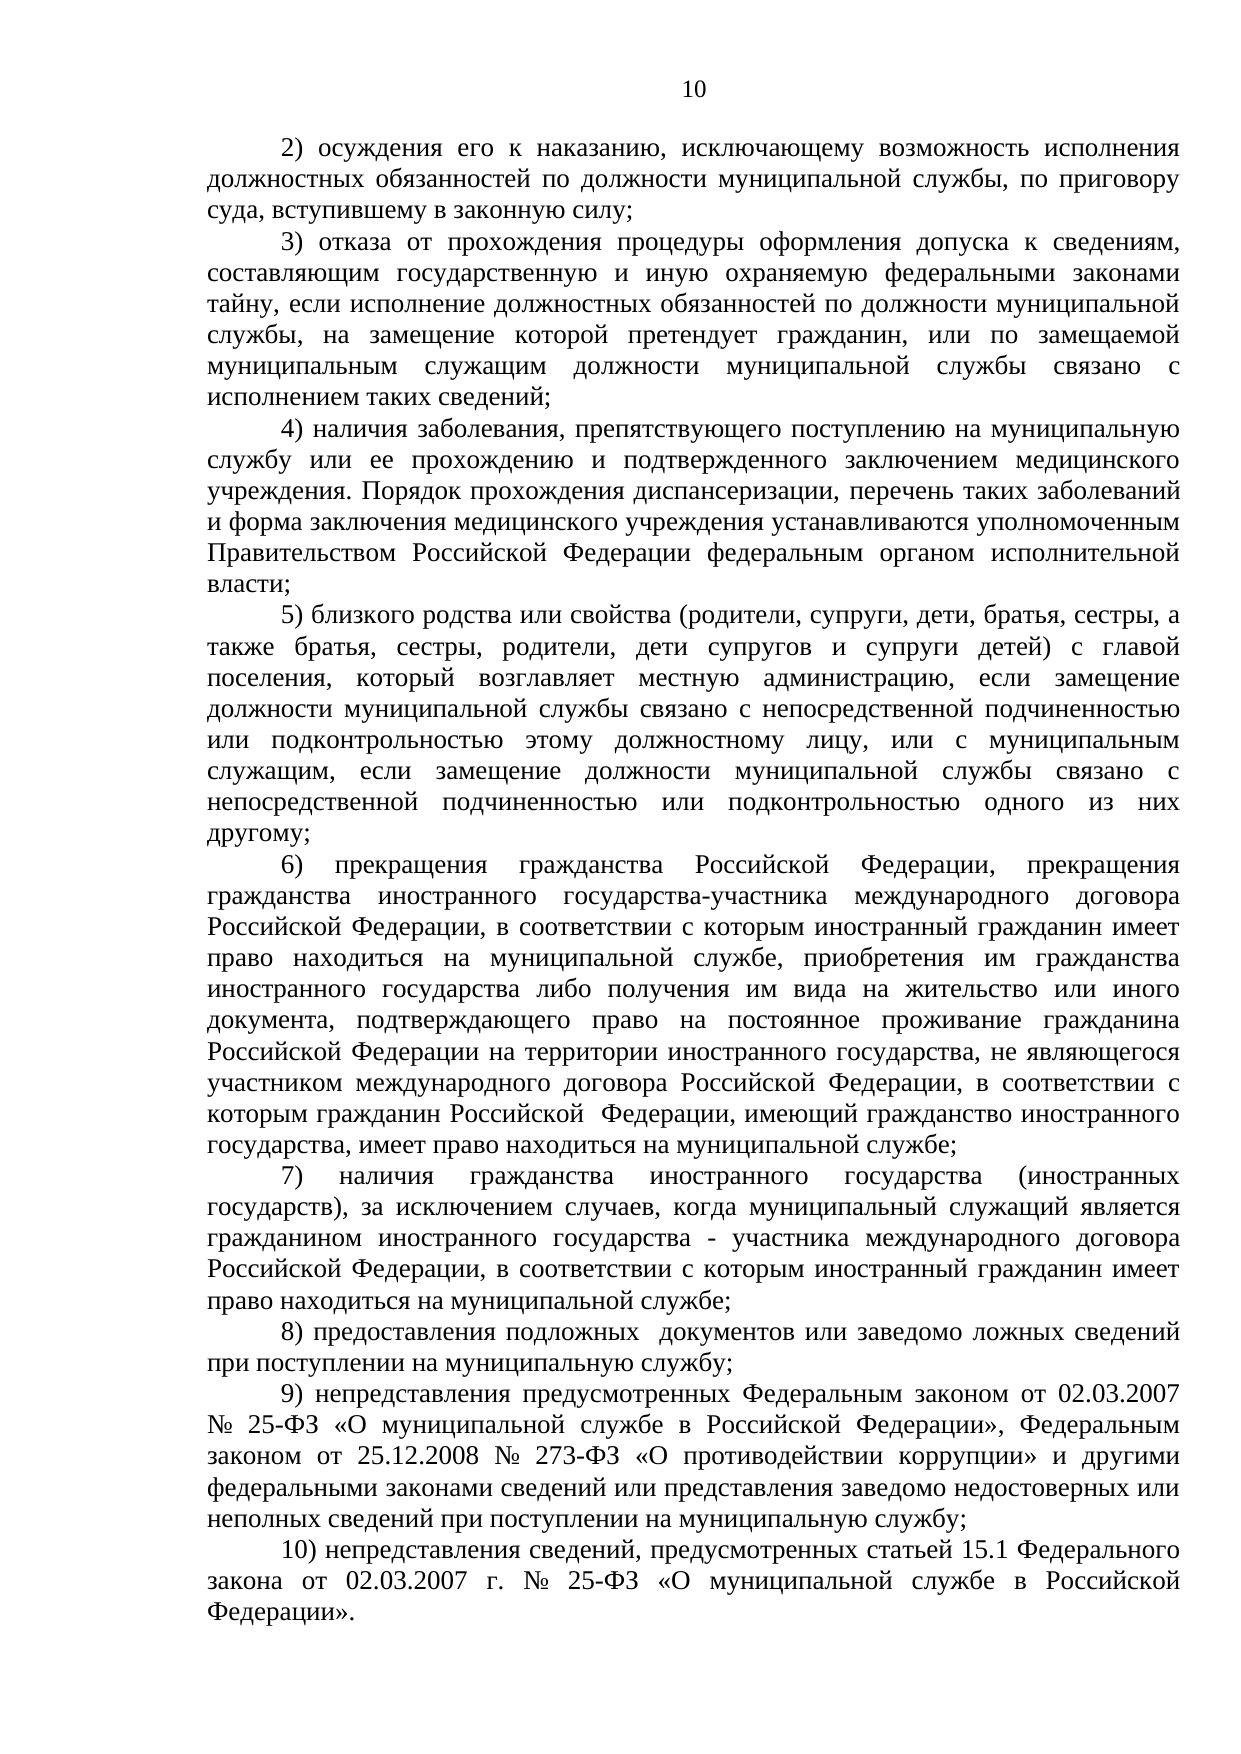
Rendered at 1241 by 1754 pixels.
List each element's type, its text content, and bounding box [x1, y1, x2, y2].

text 4) наличия заболевания, препятствующего поступлению на муниципальную службу или ее прохождению и подтвержденного заключением медицинского учреждения. Порядок прохождения диспансеризации, перечень таких заболеваний и форма заключения медицинского учреждения устанавливаются уполномоченным Правительством Российской Федерации федеральным органом исполнительной власти; [207, 412, 1181, 598]
text 8) предоставления подложных документов или заведомо ложных сведений при поступлении на муниципальную службу; [207, 1315, 1181, 1377]
text 3) отказа от прохождения процедуры оформления допуска к сведениям, составляющим государственную и иную охраняемую федеральными законами тайну, если исполнение должностных обязанностей по должности муниципальной службы, на замещение которой претендует гражданин, или по замещаемой муниципальным служащим должности муниципальной службы связано с исполнением таких сведений; [207, 225, 1181, 412]
text 7) наличия гражданства иностранного государства (иностранных государств), за исключением случаев, когда муниципальный служащий является гражданином иностранного государства - участника международного договора Российской Федерации, в соответствии с которым иностранный гражданин имеет право находиться на муниципальной службе; [207, 1159, 1181, 1315]
text 6) прекращения гражданства Российской Федерации, прекращения гражданства иностранного государства-участника международного договора Российской Федерации, в соответствии с которым иностранный гражданин имеет право находиться на муниципальной службе, приобретения им гражданства иностранного государства либо получения им вида на жительство или иного документа, подтверждающего право на постоянное проживание гражданина Российской Федерации на территории иностранного государства, не являющегося участником международного договора Российской Федерации, в соответствии с которым гражданин Российской Федерации, имеющий гражданство иностранного государства, имеет право находиться на муниципальной службе; [207, 848, 1181, 1159]
text 2) осуждения его к наказанию, исключающему возможность исполнения должностных обязанностей по должности муниципальной службы, по приговору суда, вступившему в законную силу; [207, 131, 1181, 225]
text 5) близкого родства или свойства (родители, супруги, дети, братья, сестры, а также братья, сестры, родители, дети супругов и супруги детей) с главой поселения, который возглавляет местную администрацию, если замещение должности муниципальной службы связано с непосредственной подчиненностью или подконтрольностью этому должностному лицу, или с муниципальным служащим, если замещение должности муниципальной службы связано с непосредственной подчиненностью или подконтрольностью одного из них другому; [207, 598, 1181, 848]
text 10) непредставления сведений, предусмотренных статьей 15.1 Федерального закона от 02.03.2007 г. № 25-ФЗ «О муниципальной службе в Российской Федерации». [207, 1533, 1181, 1626]
text 9) непредставления предусмотренных Федеральным законом от 02.03.2007 № 25-ФЗ «О муниципальной службе в Российской Федерации», Федеральным законом от 25.12.2008 № 273-ФЗ «О противодействии коррупции» и другими федеральными законами сведений или представления заведомо недостоверных или неполных сведений при поступлении на муниципальную службу; [207, 1377, 1181, 1533]
